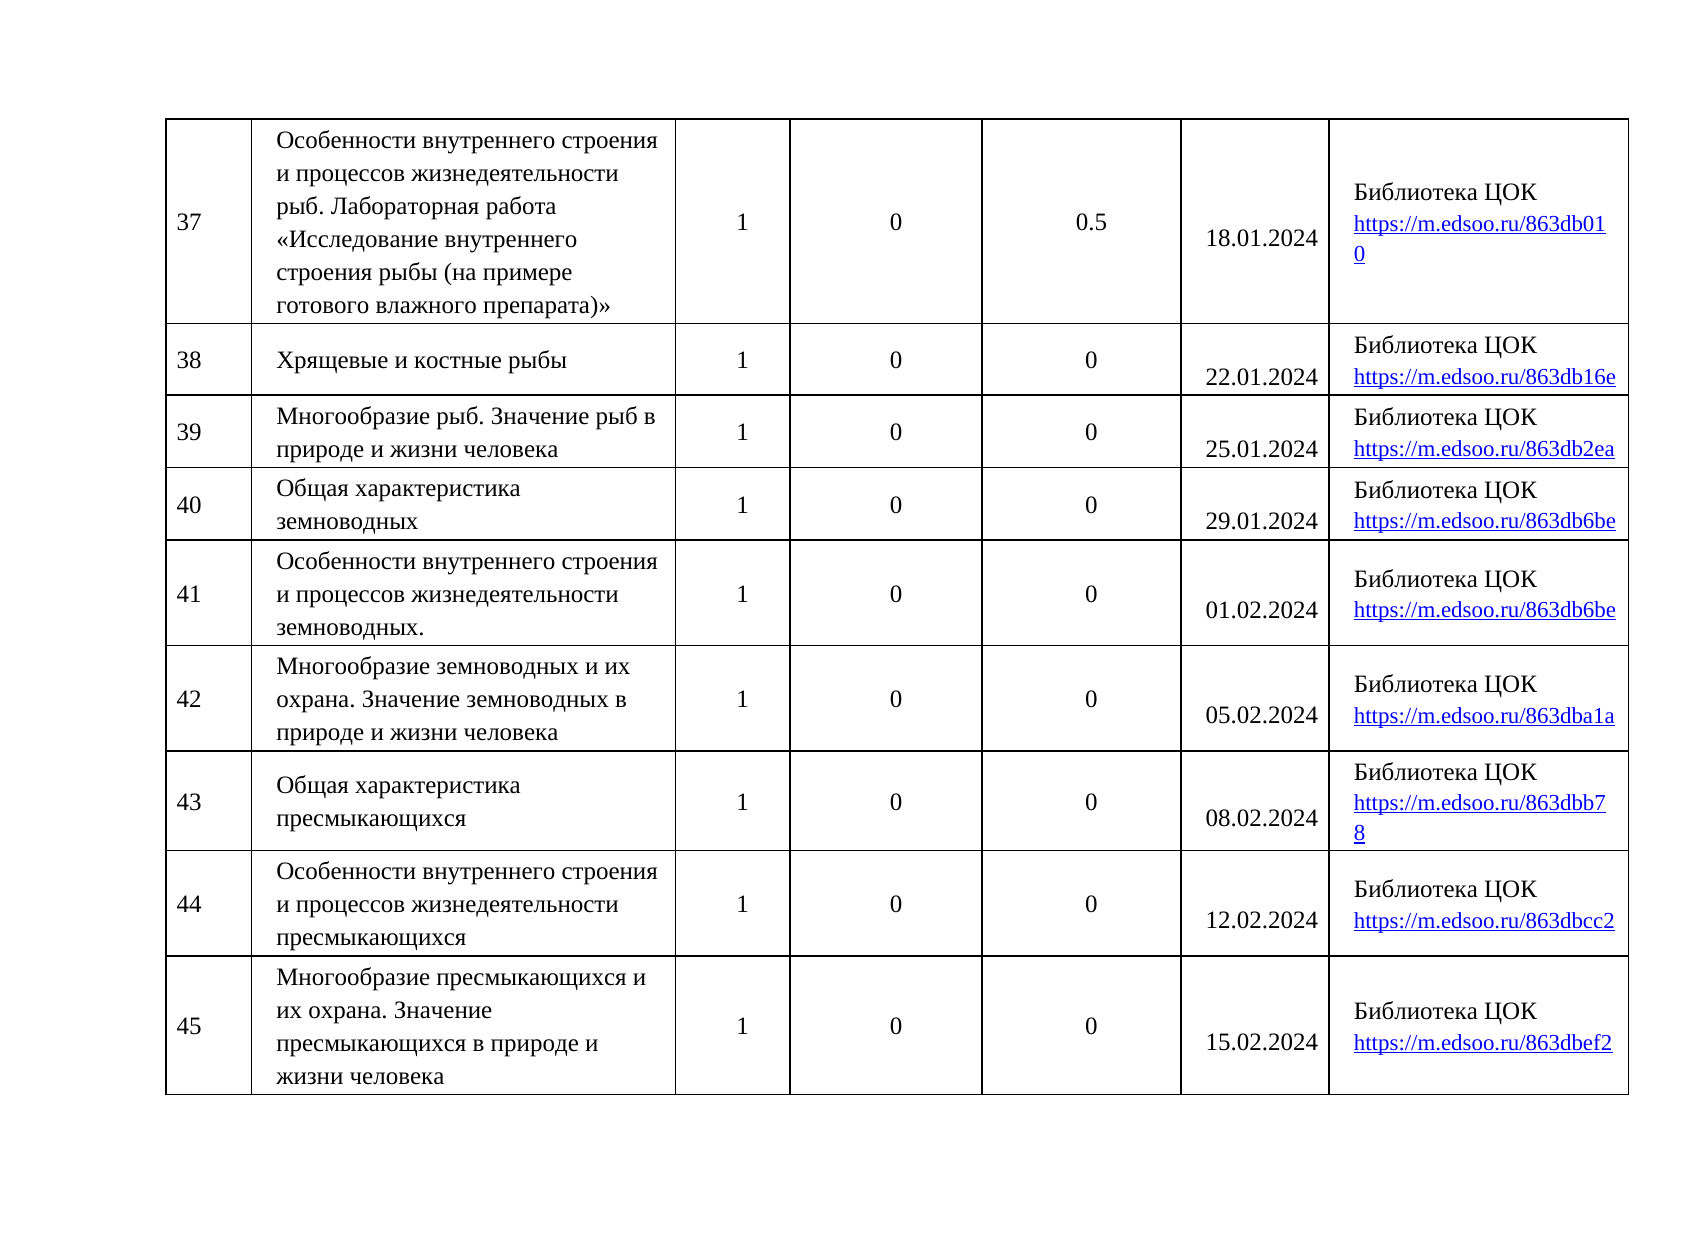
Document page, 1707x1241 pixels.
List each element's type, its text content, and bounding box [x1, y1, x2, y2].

table_cell Библиотека ЦОК https://m.edsoo.ru/863db2ea [1330, 396, 1628, 467]
table_cell Библиотека ЦОК https://m.edsoo.ru/863db16e [1330, 324, 1628, 394]
table_cell 1 [676, 324, 789, 394]
table_cell 1 [676, 120, 789, 323]
table_cell Многообразие земноводных и их охрана. Значение земноводных в природе и жизни человека [252, 646, 675, 750]
table_cell Библиотека ЦОК https://m.edsoo.ru/863db6be [1330, 468, 1628, 539]
table_cell 01.02.2024 [1182, 541, 1328, 644]
table_cell 1 [676, 957, 789, 1093]
table_cell 22.01.2024 [1182, 324, 1328, 394]
table_cell 0 [791, 752, 981, 850]
table_cell 0 [983, 752, 1180, 850]
table_cell 40 [167, 468, 251, 539]
table_cell Особенности внутреннего строения и процессов жизнедеятельности рыб. Лабораторная работа «Исследование внутреннего строения рыбы (на примере готового влажного препарата)» [252, 120, 675, 323]
table_cell 38 [167, 324, 251, 394]
table_cell Библиотека ЦОК https://m.edsoo.ru/863dba1a [1330, 646, 1628, 750]
table_cell 41 [167, 541, 251, 644]
table_cell 43 [167, 752, 251, 850]
table_cell 0 [791, 957, 981, 1093]
table_cell 29.01.2024 [1182, 468, 1328, 539]
table_cell 08.02.2024 [1182, 752, 1328, 850]
table_cell 45 [167, 957, 251, 1093]
table_cell 1 [676, 396, 789, 467]
table_cell 15.02.2024 [1182, 957, 1328, 1093]
table_cell Многообразие пресмыкающихся и их охрана. Значение пресмыкающихся в природе и жизни человека [252, 957, 675, 1093]
table_cell 0 [983, 324, 1180, 394]
table_cell 05.02.2024 [1182, 646, 1328, 750]
table_cell 1 [676, 851, 789, 955]
table_cell 37 [167, 120, 251, 323]
table_cell 42 [167, 646, 251, 750]
table_cell Библиотека ЦОК https://m.edsoo.ru/863db6be [1330, 541, 1628, 644]
table_cell 1 [676, 468, 789, 539]
table_cell 1 [676, 752, 789, 850]
table_cell 0 [791, 851, 981, 955]
table_cell Библиотека ЦОК https://m.edsoo.ru/863dbb78 [1330, 752, 1628, 850]
table_cell 1 [676, 646, 789, 750]
table_cell 0 [791, 396, 981, 467]
table_cell 0 [983, 851, 1180, 955]
table_cell Общая характеристика пресмыкающихся [252, 752, 675, 850]
table_cell 39 [167, 396, 251, 467]
table_cell Особенности внутреннего строения и процессов жизнедеятельности земноводных. [252, 541, 675, 644]
table_cell 0 [791, 646, 981, 750]
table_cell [1330, 120, 1628, 323]
table_cell 0 [983, 957, 1180, 1093]
table_cell Хрящевые и костные рыбы [252, 324, 675, 394]
table_cell 44 [167, 851, 251, 955]
table_cell 0 [791, 120, 981, 323]
table_cell Многообразие рыб. Значение рыб в природе и жизни человека [252, 396, 675, 467]
table_cell Общая характеристика земноводных [252, 468, 675, 539]
table_cell 0.5 [983, 120, 1180, 323]
table_cell Библиотека ЦОК https://m.edsoo.ru/863dbef2 [1330, 957, 1628, 1093]
table_cell 0 [791, 324, 981, 394]
table_cell Особенности внутреннего строения и процессов жизнедеятельности пресмыкающихся [252, 851, 675, 955]
table_cell 18.01.2024 [1182, 120, 1328, 323]
table_cell 0 [791, 541, 981, 644]
table_cell 0 [983, 468, 1180, 539]
table_cell 0 [791, 468, 981, 539]
table_cell Библиотека ЦОК https://m.edsoo.ru/863dbcc2 [1330, 851, 1628, 955]
table_cell 12.02.2024 [1182, 851, 1328, 955]
table_cell 1 [676, 541, 789, 644]
table_cell 25.01.2024 [1182, 396, 1328, 467]
table_cell 0 [983, 541, 1180, 644]
table_cell 0 [983, 646, 1180, 750]
table_cell 0 [983, 396, 1180, 467]
